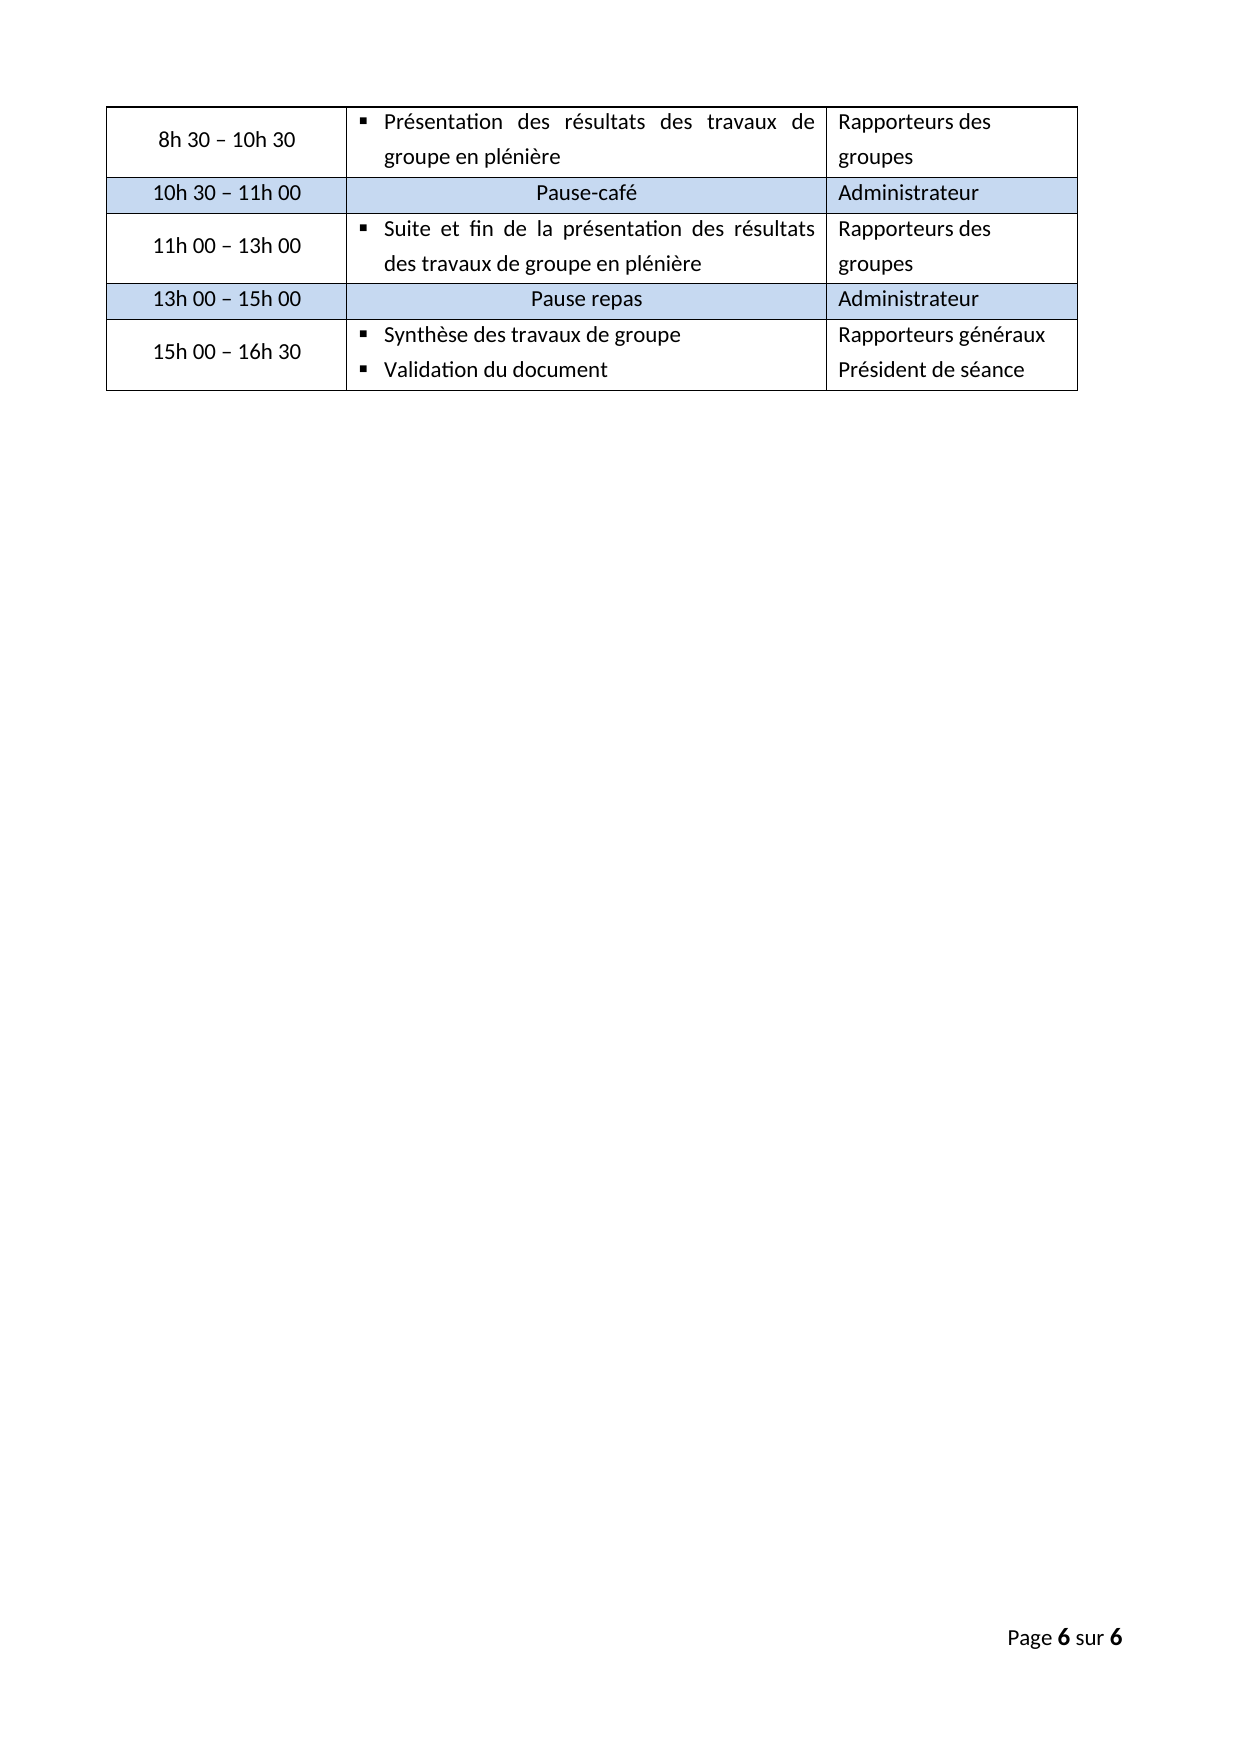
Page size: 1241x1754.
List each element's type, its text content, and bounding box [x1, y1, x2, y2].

table_cell Rapporteurs des groupes [827, 214, 1077, 283]
table_cell 13h 00 – 15h 00 [107, 284, 346, 319]
table_cell Suite et fin de la présentation des résultats des travaux de groupe en plénière [347, 214, 826, 283]
table_cell Pause-café [347, 178, 826, 213]
table_cell Présentation des résultats des travaux de groupe en plénière [347, 108, 826, 177]
table_cell 8h 30 – 10h 30 [107, 108, 346, 177]
table_cell Administrateur [827, 178, 1077, 213]
table_cell Administrateur [827, 284, 1077, 319]
table_cell 10h 30 – 11h 00 [107, 178, 346, 213]
table_cell 15h 00 – 16h 30 [107, 320, 346, 389]
table_cell Synthèse des travaux de groupe Validation du document [347, 320, 826, 389]
table_cell Pause repas [347, 284, 826, 319]
table_cell Rapporteurs généraux Président de séance [827, 320, 1077, 389]
table_cell Rapporteurs des groupes [827, 108, 1077, 177]
table_cell 11h 00 – 13h 00 [107, 214, 346, 283]
